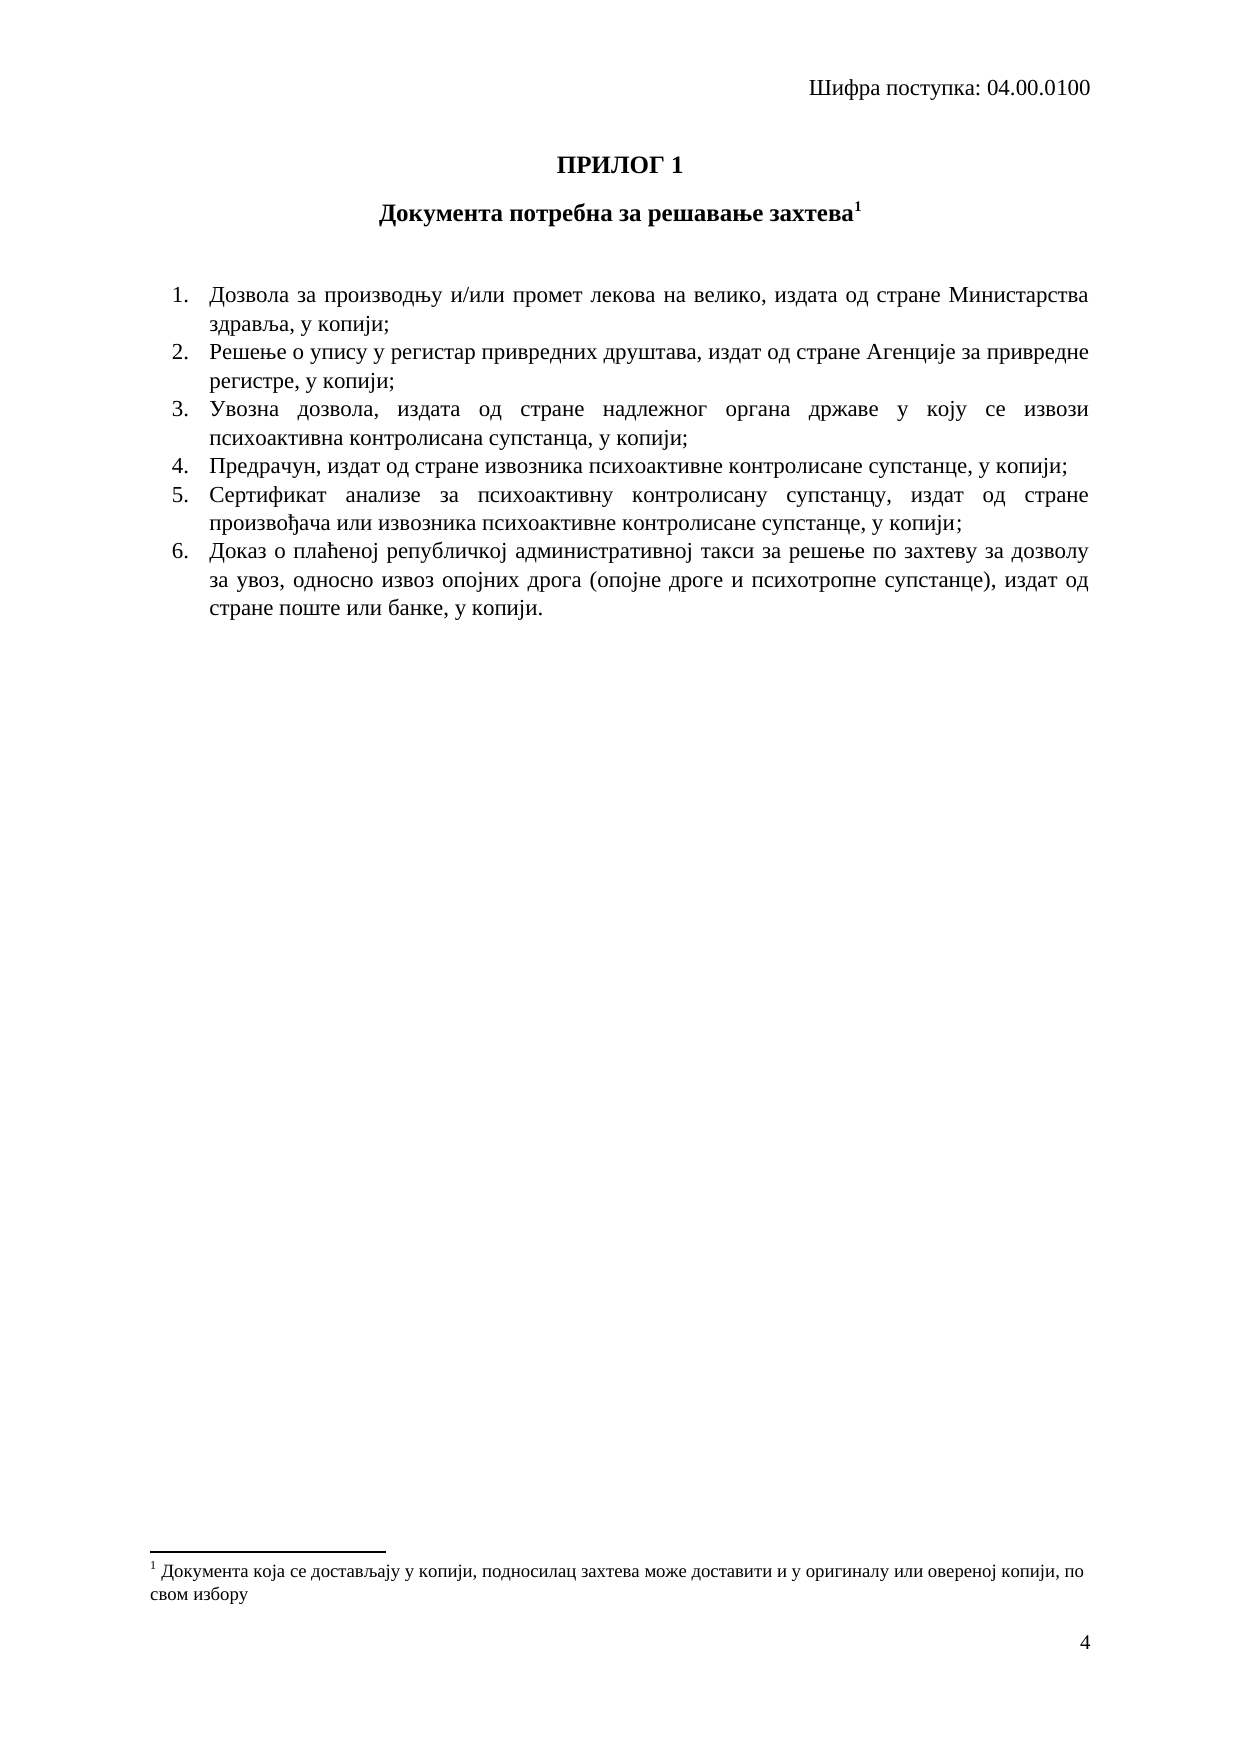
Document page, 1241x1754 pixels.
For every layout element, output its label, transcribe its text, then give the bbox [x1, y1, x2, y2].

list Решење о упису у регистар привредних друштава, издат од стране Агенције за привредне регистре, у копији; [172, 338, 1090, 393]
list Дозвола за производњу и/или промет лекова на велико, издата од стране Министарства здравља, у копији; [172, 282, 1090, 336]
text Документа потребна за решавање захтева [150, 198, 1090, 226]
list Сертификат анализе за психоактивну контролисану супстанцу, издат од стране произвођача или извозника психоактивне контролисане супстанце, у копији; [172, 481, 1090, 535]
list Предрачун, издат од стране извозника психоактивне контролисане супстанце, у копији; [172, 452, 1090, 478]
list Увозна дозвола, издата од стране надлежног органа државе у коју се извози психоактивна контролисана супстанца, у копији; [172, 395, 1090, 450]
list Доказ о плаћеној републичкој административној такси за решење по захтеву за дозволу за увоз, односно извоз опојних дрога (опојне дроге и психотропне супстанце), издат од стране поште или банке, у копији. [172, 537, 1090, 621]
text ПРИЛОГ 1 [150, 150, 1090, 179]
